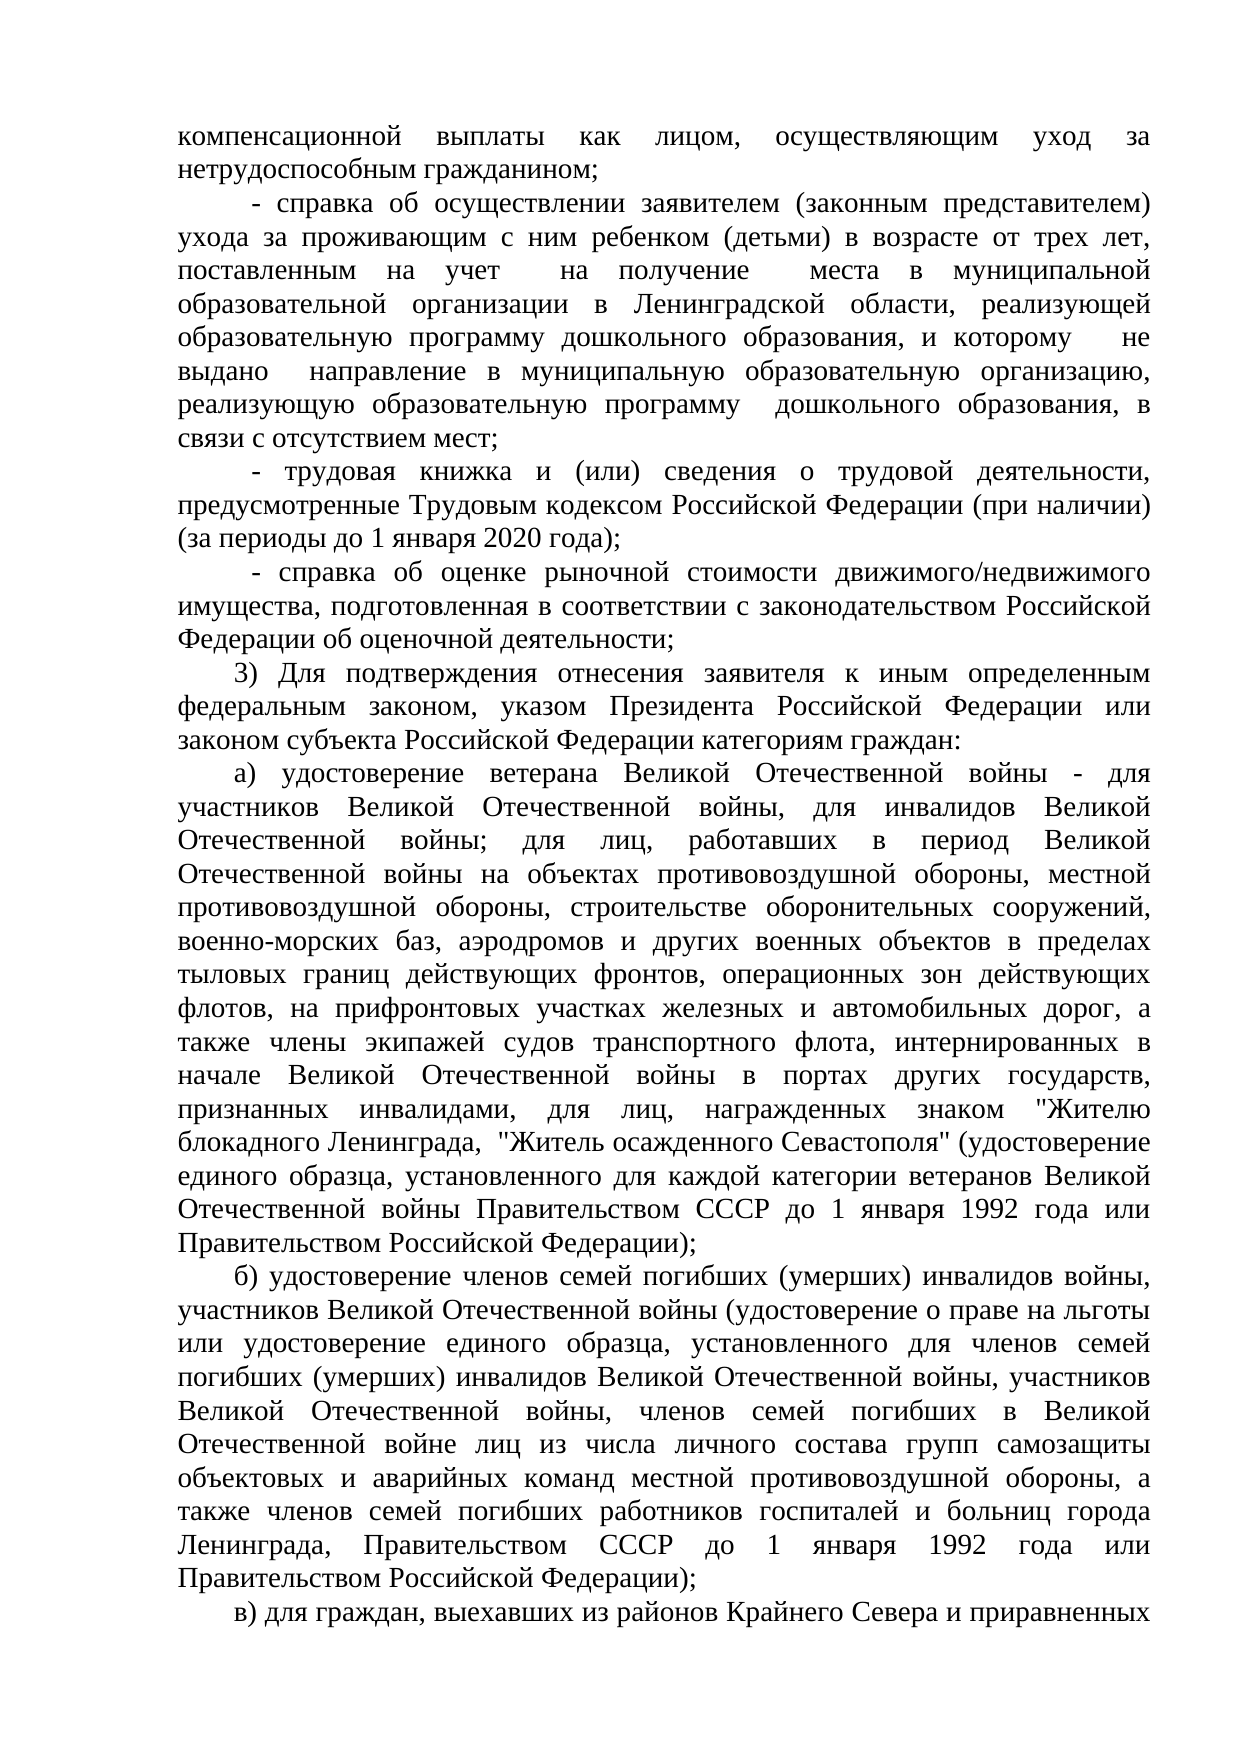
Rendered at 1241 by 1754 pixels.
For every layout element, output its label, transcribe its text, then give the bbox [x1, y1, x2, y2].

text - трудовая книжка и (или) сведения о трудовой деятельности, предусмотренные Трудовым кодексом Российской Федерации (при наличии) (за периоды до 1 января 2020 года); [177, 453, 1152, 554]
text - справка об осуществлении заявителем (законным представителем) ухода за проживающим с ним ребенком (детьми) в возрасте от трех лет, поставленным на учет на получение места в муниципальной образовательной организации в Ленинградской области, реализующей образовательную программу дошкольного образования, и которому не выдано направление в муниципальную образовательную организацию, реализующую образовательную программу дошкольного образования, в связи с отсутствием мест; [177, 185, 1152, 453]
text - справка об оценке рыночной стоимости движимого/недвижимого имущества, подготовленная в соответствии с законодательством Российской Федерации об оценочной деятельности; [177, 554, 1152, 655]
text а) удостоверение ветерана Великой Отечественной войны - для участников Великой Отечественной войны, для инвалидов Великой Отечественной войны; для лиц, работавших в период Великой Отечественной войны на объектах противовоздушной обороны, местной противовоздушной обороны, строительстве оборонительных сооружений, военно-морских баз, аэродромов и других военных объектов в пределах тыловых границ действующих фронтов, операционных зон действующих флотов, на прифронтовых участках железных и автомобильных дорог, а также члены экипажей судов транспортного флота, интернированных в начале Великой Отечественной войны в портах других государств, признанных инвалидами, для лиц, награжденных знаком "Жителю блокадного Ленинграда, "Житель осажденного Севастополя" (удостоверение единого образца, установленного для каждой категории ветеранов Великой Отечественной войны Правительством СССР до 1 января 1992 года или Правительством Российской Федерации); [177, 755, 1152, 1258]
text б) удостоверение членов семей погибших (умерших) инвалидов войны, участников Великой Отечественной войны (удостоверение о праве на льготы или удостоверение единого образца, установленного для членов семей погибших (умерших) инвалидов Великой Отечественной войны, участников Великой Отечественной войны, членов семей погибших в Великой Отечественной войне лиц из числа личного состава групп самозащиты объектовых и аварийных команд местной противовоздушной обороны, а также членов семей погибших работников госпиталей и больниц города Ленинграда, Правительством СССР до 1 января 1992 года или Правительством Российской Федерации); [177, 1258, 1152, 1594]
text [177, 118, 1152, 185]
text 3) Для подтверждения отнесения заявителя к иным определенным федеральным законом, указом Президента Российской Федерации или законом субъекта Российской Федерации категориям граждан: [177, 655, 1152, 755]
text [177, 1594, 1152, 1627]
